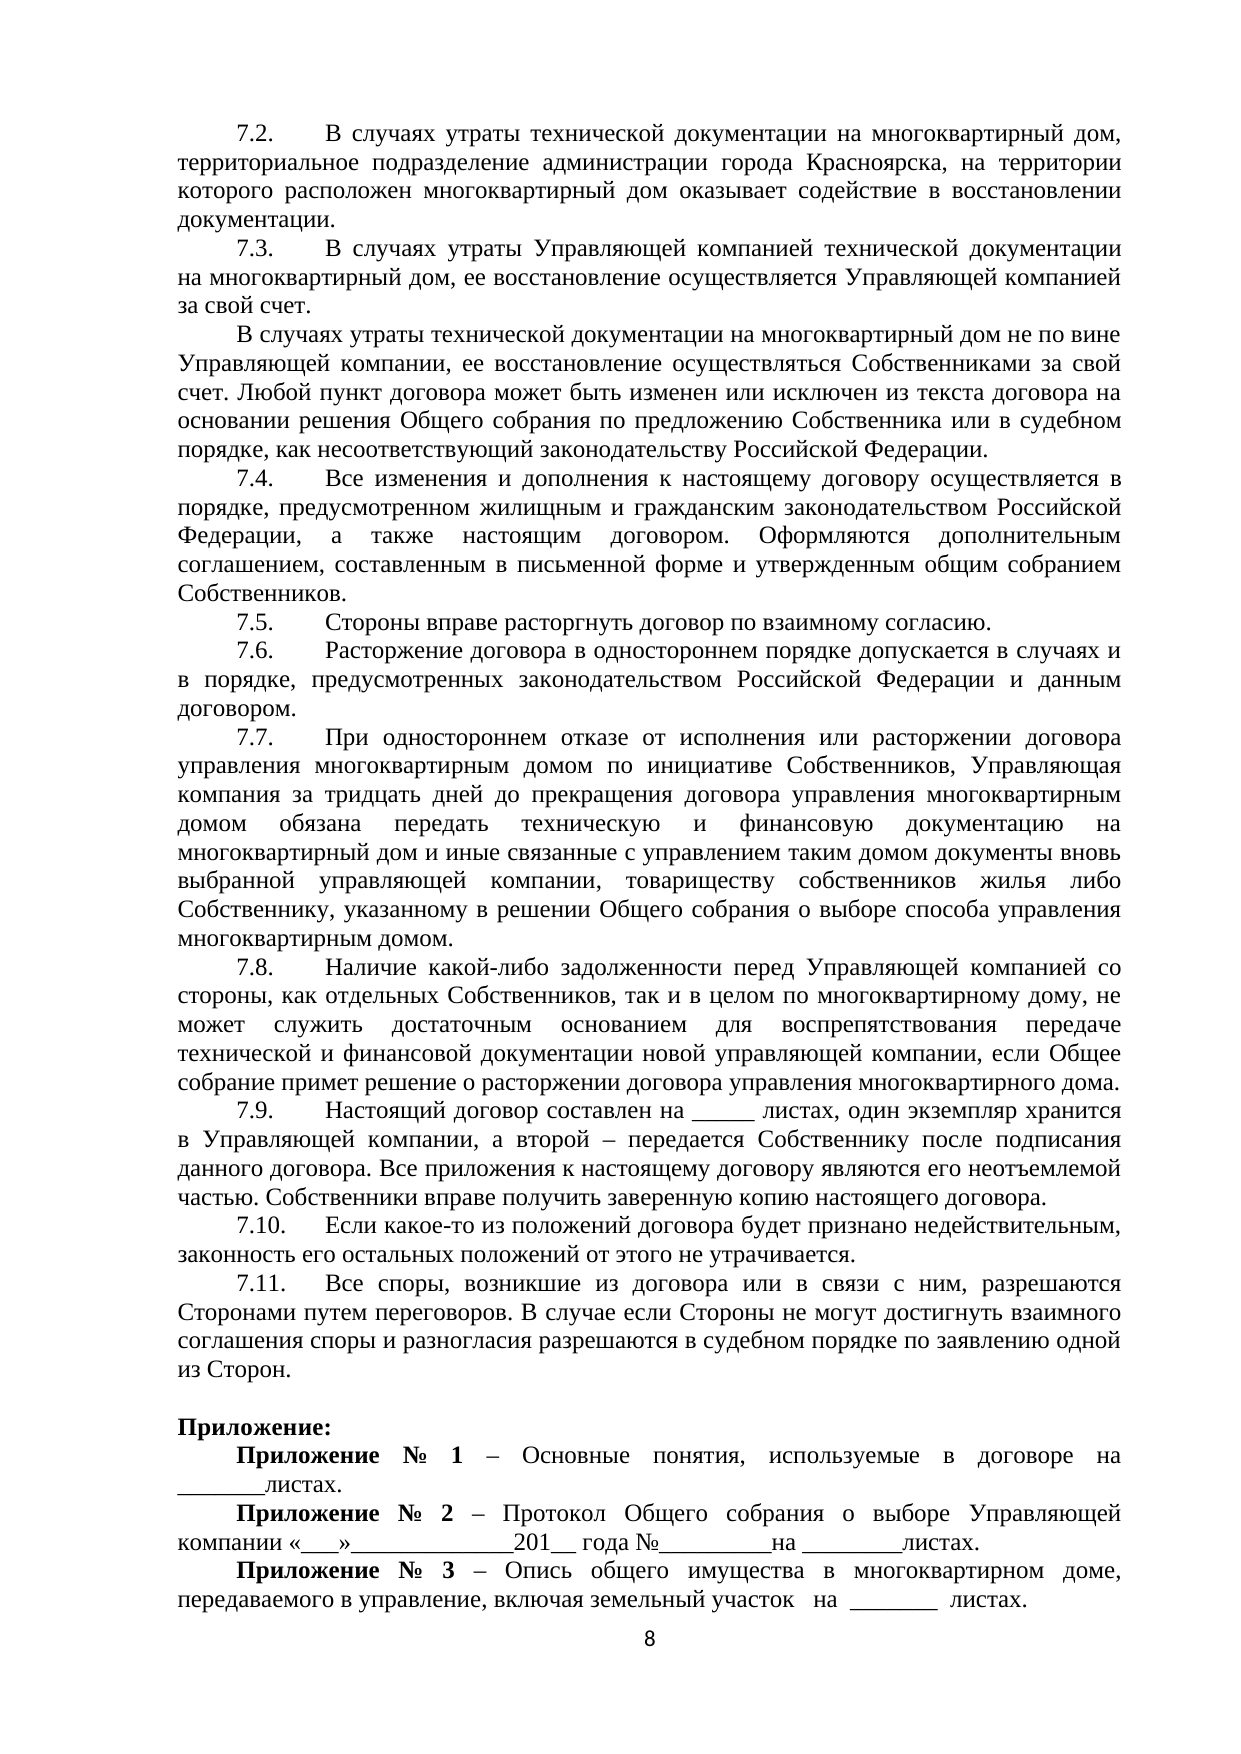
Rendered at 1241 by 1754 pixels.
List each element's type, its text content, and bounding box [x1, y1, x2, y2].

list В случаях утраты Управляющей компанией технической документации на многоквартирный дом, ее восстановление осуществляется Управляющей компанией за свой счет. [177, 233, 1122, 319]
list Если какое-то из положений договора будет признано недействительным, законность его остальных положений от этого не утрачивается. [177, 1211, 1122, 1268]
list При одностороннем отказе от исполнения или расторжении договора управления многоквартирным домом по инициативе Собственников, Управляющая компания за тридцать дней до прекращения договора управления многоквартирным домом обязана передать техническую и финансовую документацию на многоквартирный дом и иные связанные с управлением таким домом документы вновь выбранной управляющей компании, товариществу собственников жилья либо Собственнику, указанному в решении Общего собрания о выборе способа управления многоквартирным домом. [177, 722, 1122, 952]
list Настоящий договор составлен на _____ листах, один экземпляр хранится в Управляющей компании, а второй – передается Собственнику после подписания данного договора. Все приложения к настоящему договору являются его неотъемлемой частью. Собственники вправе получить заверенную копию настоящего договора. [177, 1096, 1122, 1211]
text Приложение № 2 – Протокол Общего собрания о выборе Управляющей компании «___»_____________201__ года №_________на ________листах. [177, 1498, 1122, 1556]
list Наличие какой-либо задолженности перед Управляющей компанией со стороны, как отдельных Собственников, так и в целом по многоквартирному дому, не может служить достаточным основанием для воспрепятствования передаче технической и финансовой документации новой управляющей компании, если Общее собрание примет решение о расторжении договора управления многоквартирного дома. [177, 952, 1122, 1096]
list Все споры, возникшие из договора или в связи с ним, разрешаются Сторонами путем переговоров. В случае если Стороны не могут достигнуть взаимного соглашения споры и разногласия разрешаются в судебном порядке по заявлению одной из Сторон. [177, 1268, 1122, 1383]
text Приложение № 1 – Основные понятия, используемые в договоре на _______листах. [177, 1441, 1122, 1498]
list Расторжение договора в одностороннем порядке допускается в случаях и в порядке, предусмотренных законодательством Российской Федерации и данным договором. [177, 636, 1122, 722]
list В случаях утраты технической документации на многоквартирный дом не по вине Управляющей компании, ее восстановление осуществляться Собственниками за свой счет. Любой пункт договора может быть изменен или исключен из текста договора на основании решения Общего собрания по предложению Собственника или в судебном порядке, как несоответствующий законодательству Российской Федерации. [177, 319, 1122, 463]
list Стороны вправе расторгнуть договор по взаимному согласию. [177, 607, 1122, 636]
list В случаях утраты технической документации на многоквартирный дом, территориальное подразделение администрации города Красноярска, на территории которого расположен многоквартирный дом оказывает содействие в восстановлении документации. [177, 118, 1122, 233]
text Приложение: [177, 1412, 1122, 1441]
text Приложение № 3 – Опись общего имущества в многоквартирном доме, передаваемого в управление, включая земельный участок на _______ листах. [177, 1556, 1122, 1613]
list Все изменения и дополнения к настоящему договору осуществляется в порядке, предусмотренном жилищным и гражданским законодательством Российской Федерации, а также настоящим договором. Оформляются дополнительным соглашением, составленным в письменной форме и утвержденным общим собранием Собственников. [177, 463, 1122, 607]
